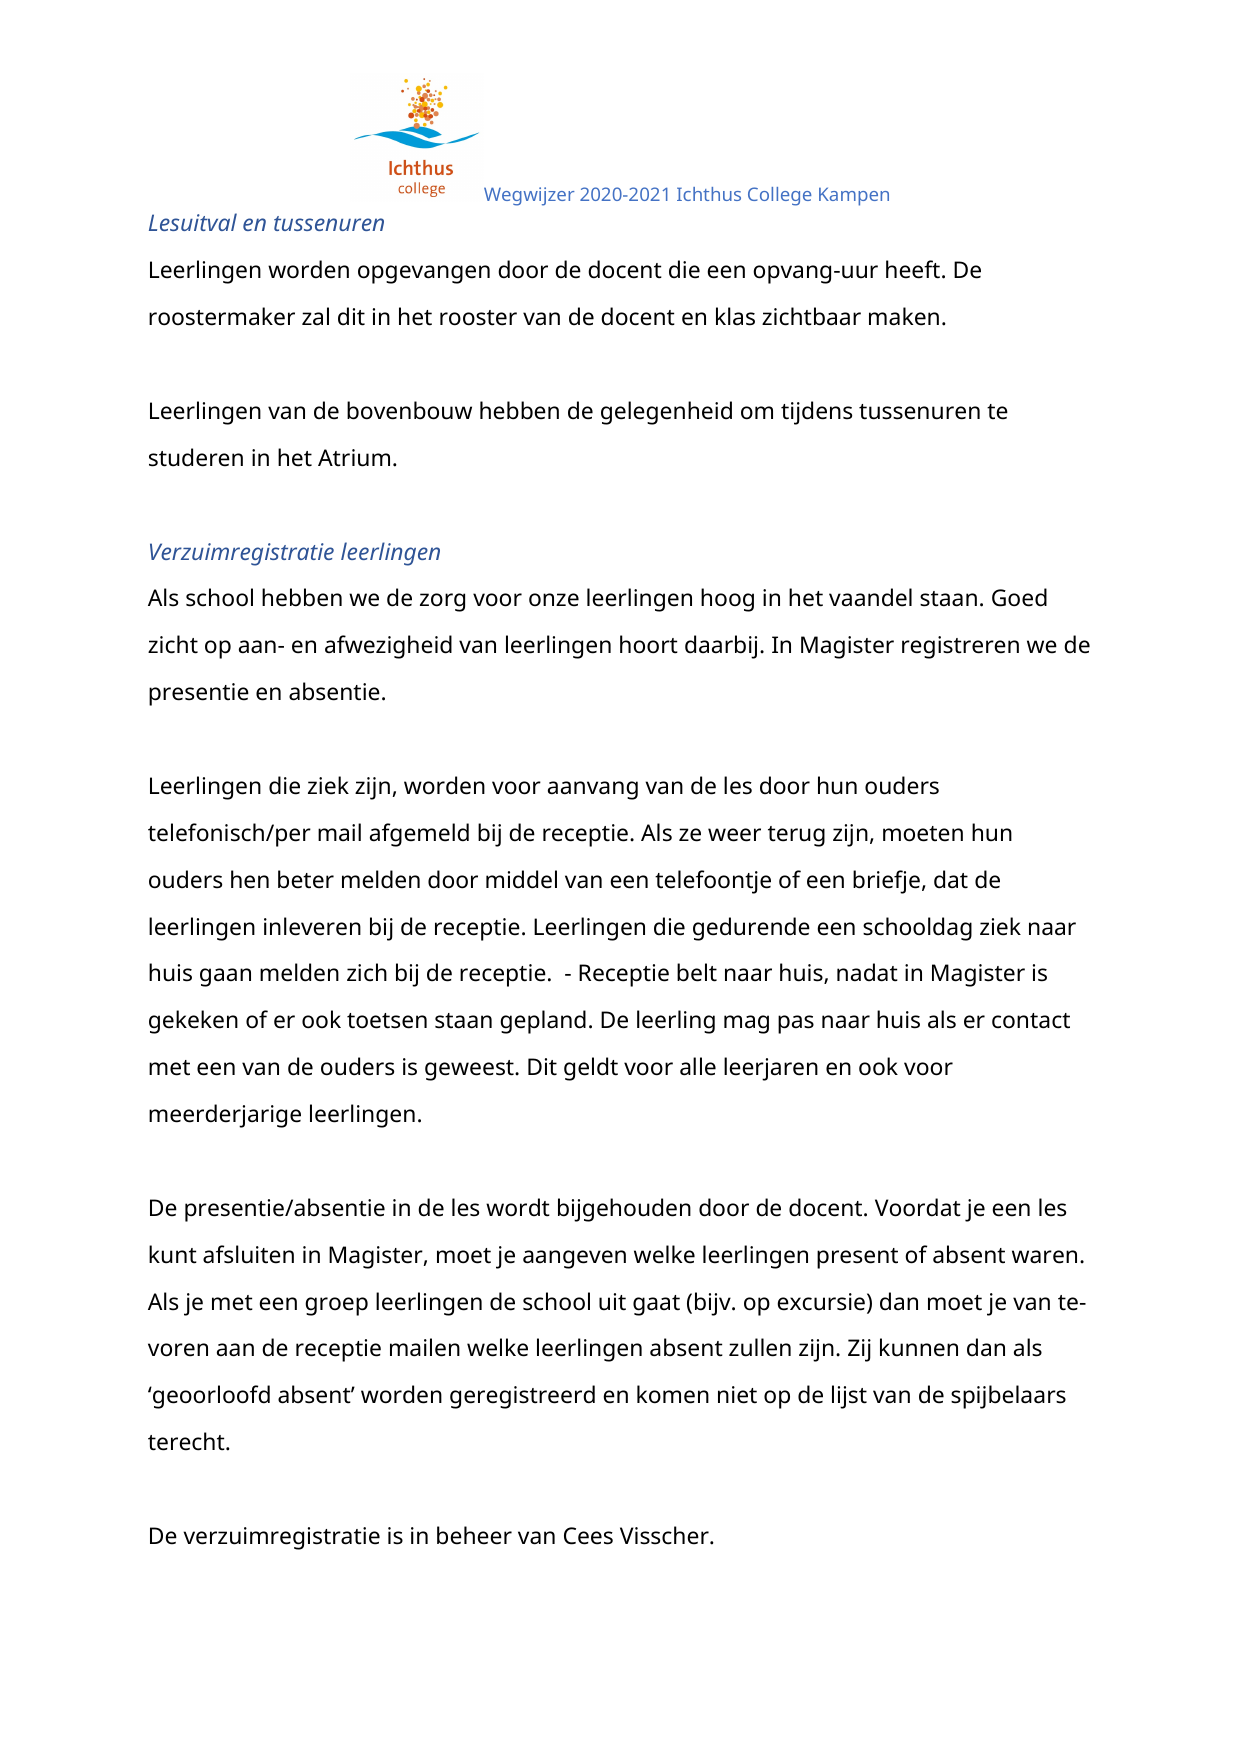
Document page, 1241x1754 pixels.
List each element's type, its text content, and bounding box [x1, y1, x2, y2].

subtitle Lesuitval en tussenuren [148, 207, 1093, 238]
text Leerlingen van de bovenbouw hebben de gelegenheid om tijdens tussenuren te studeren in het Atrium. [148, 395, 1093, 473]
text Als school hebben we de zorg voor onze leerlingen hoog in het vaandel staan. Goed zicht op aan- en afwezigheid van leerlingen hoort daarbij. In Magister registreren we de presentie en absentie. [148, 582, 1093, 707]
text De presentie/absentie in de les wordt bijgehouden door de docent. Voordat je een les kunt afsluiten in Magister, moet je aangeven welke leerlingen present of absent waren. [148, 1192, 1093, 1270]
text Leerlingen die ziek zijn, worden voor aanvang van de les door hun ouders telefonisch/per mail afgemeld bij de receptie. Als ze weer terug zijn, moeten hun ouders hen beter melden door middel van een telefoontje of een briefje, dat de leerlingen inleveren bij de receptie. Leerlingen die gedurende een schooldag ziek naar huis gaan melden zich bij de receptie. - Receptie belt naar huis, nadat in Magister is gekeken of er ook toetsen staan gepland. De leerling mag pas naar huis als er contact met een van de ouders is geweest. Dit geldt voor alle leerjaren en ook voor meerderjarige leerlingen. [148, 770, 1093, 1129]
picture [349, 73, 484, 202]
subtitle Verzuimregistratie leerlingen [148, 535, 1093, 567]
text Als je met een groep leerlingen de school uit gaat (bijv. op excursie) dan moet je van te- voren aan de receptie mailen welke leerlingen absent zullen zijn. Zij kunnen dan als ‘geoorloofd absent’ worden geregistreerd en komen niet op de lijst van de spijbelaars terecht. [148, 1285, 1093, 1457]
text De verzuimregistratie is in beheer van Cees Visscher. [148, 1520, 1093, 1551]
text Leerlingen worden opgevangen door de docent die een opvang-uur heeft. De roostermaker zal dit in het rooster van de docent en klas zichtbaar maken. [148, 254, 1093, 332]
